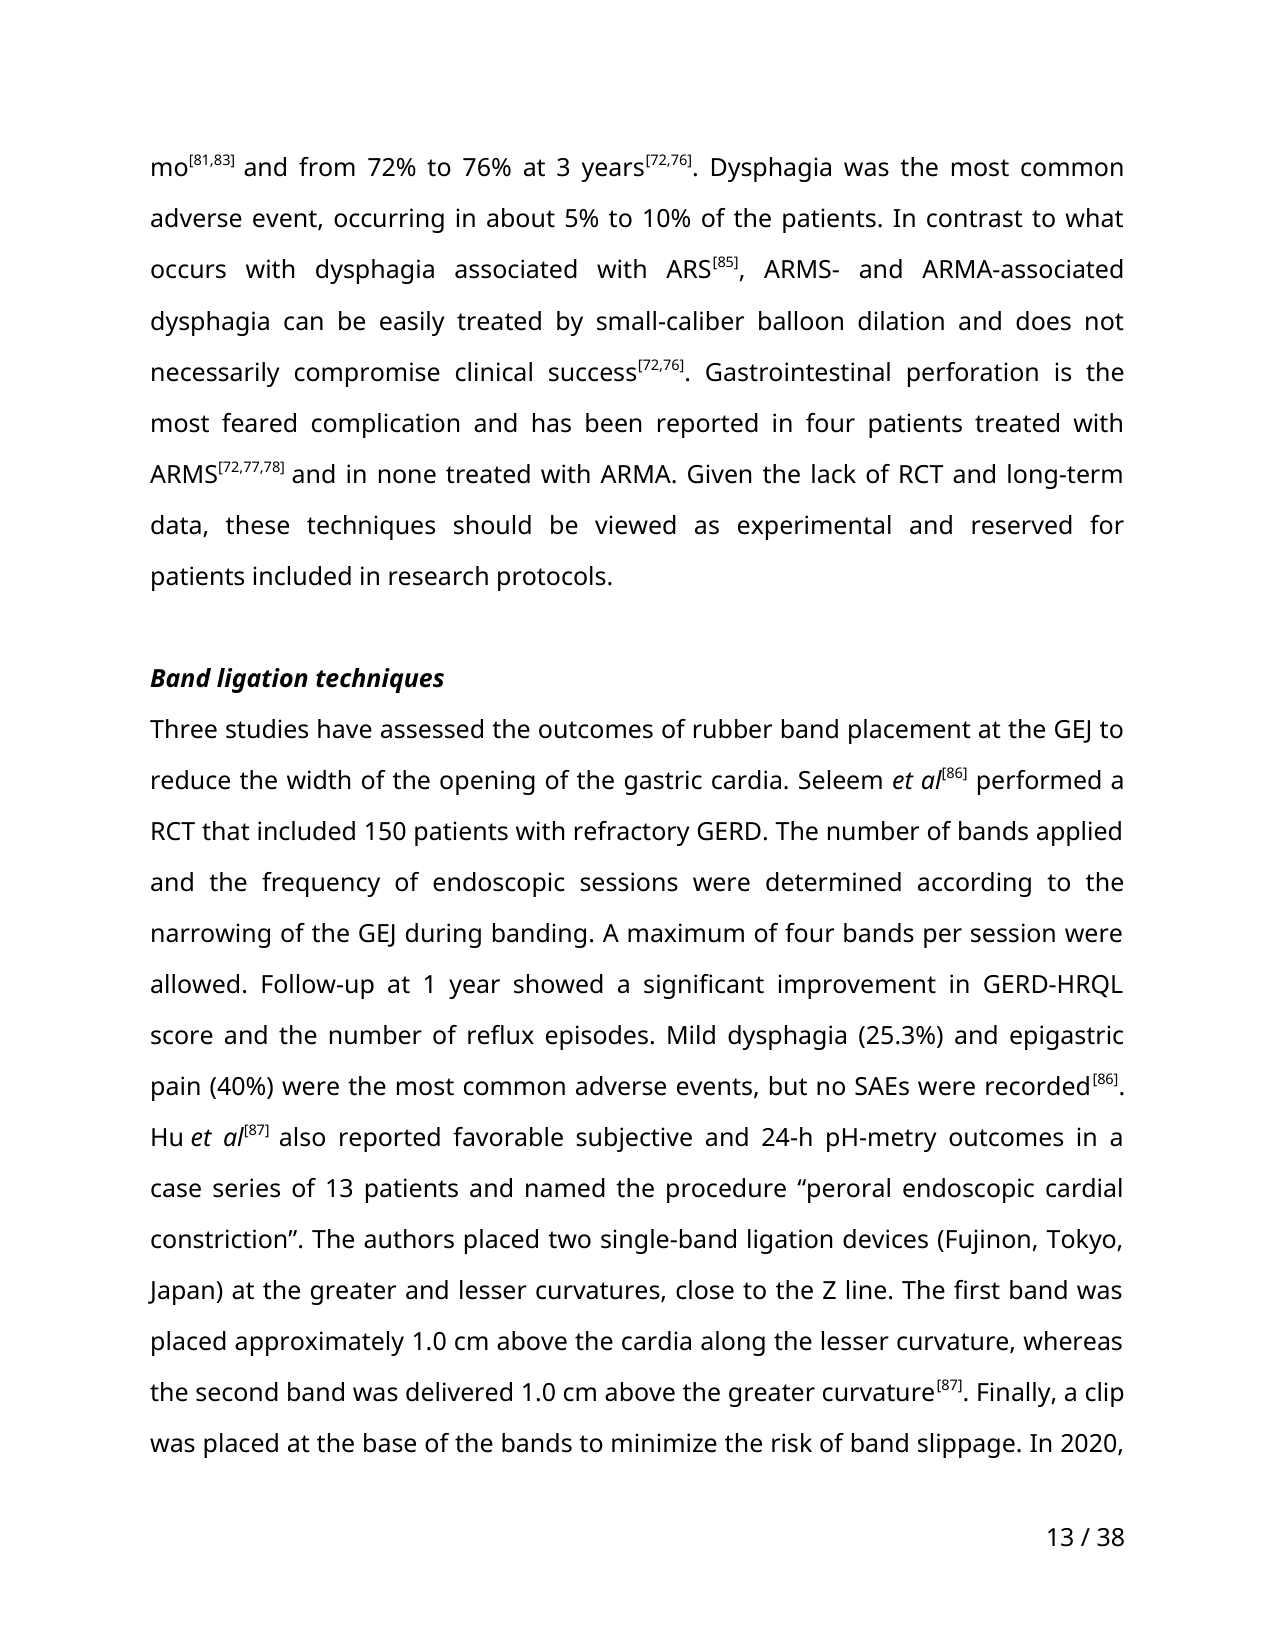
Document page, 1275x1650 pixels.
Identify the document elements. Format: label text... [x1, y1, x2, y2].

text Band ligation techniques [150, 660, 1125, 694]
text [150, 711, 1125, 1460]
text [150, 150, 1125, 592]
